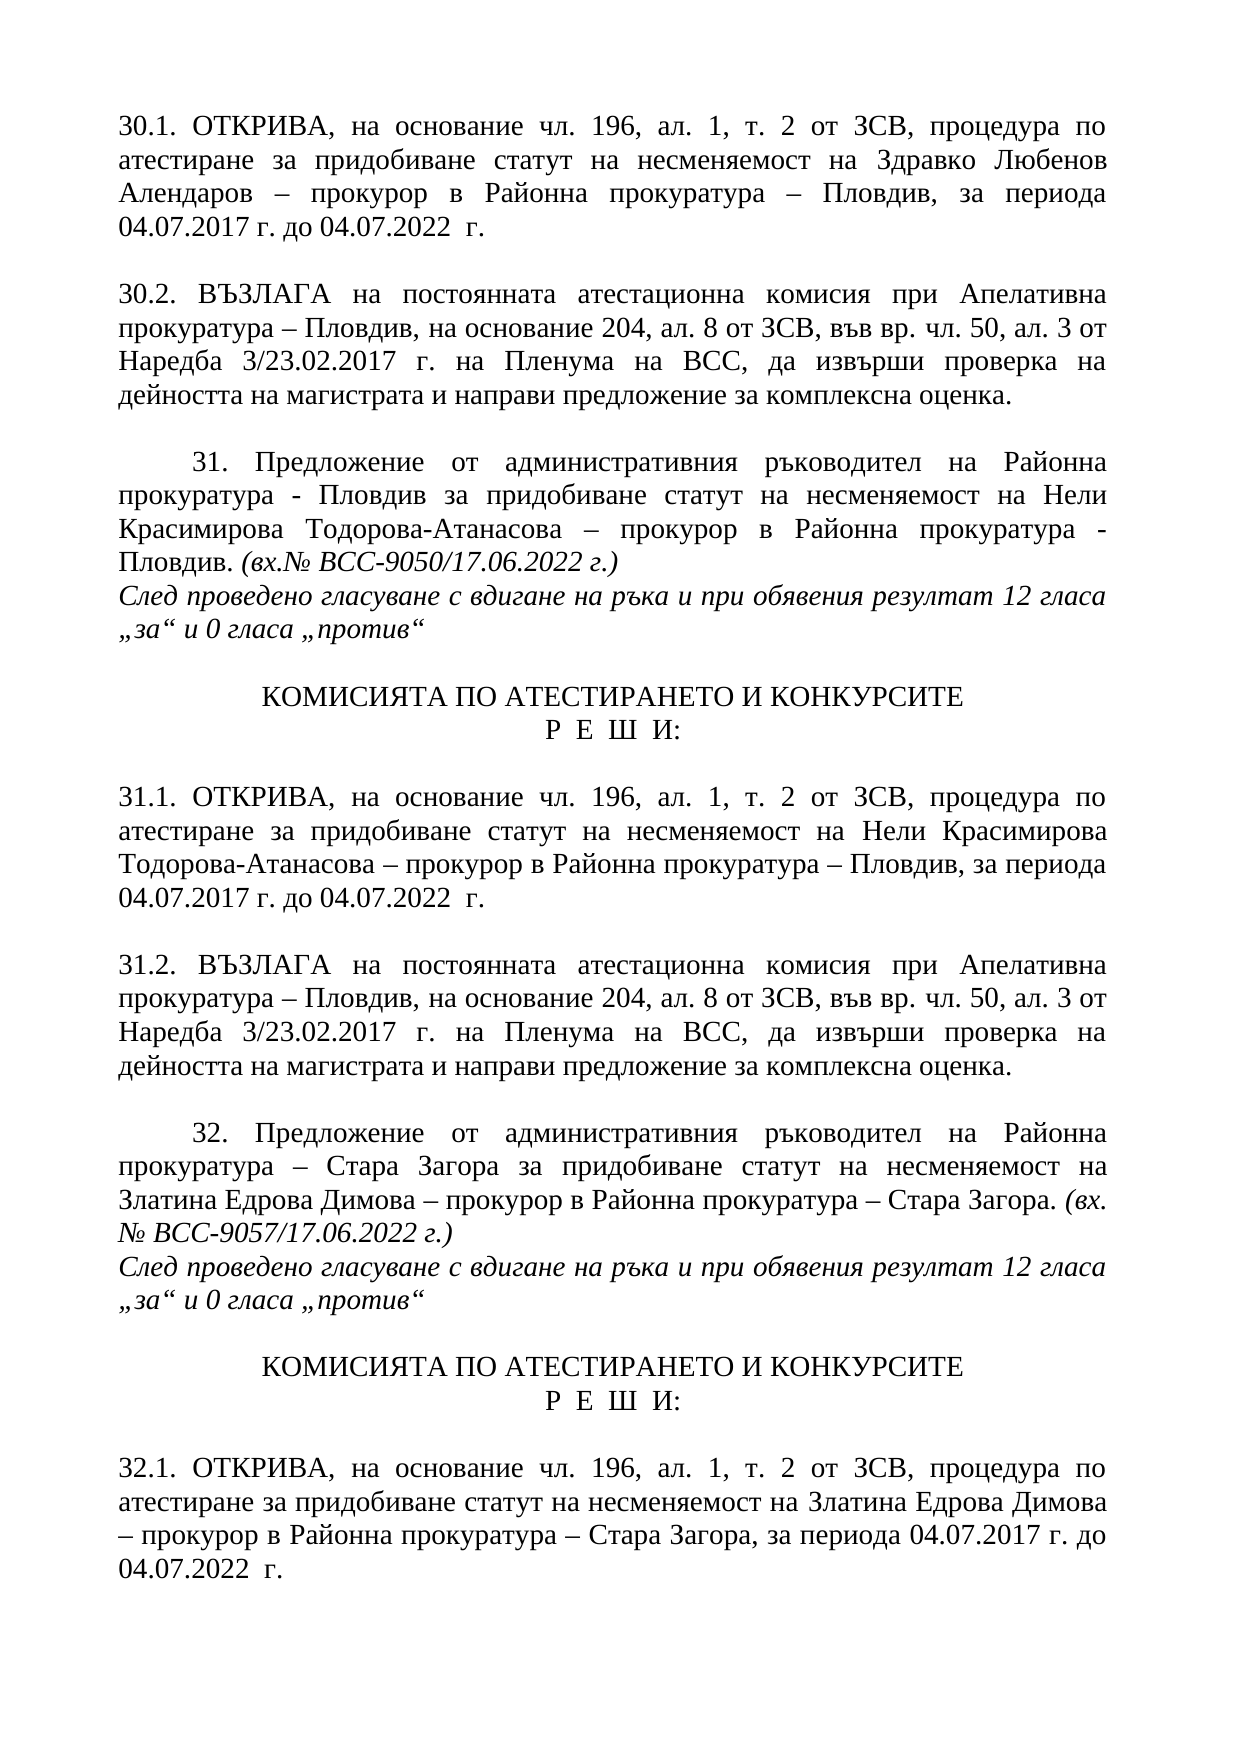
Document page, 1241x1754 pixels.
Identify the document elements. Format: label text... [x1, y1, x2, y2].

text 30.2. ВЪЗЛАГА на постоянната атестационна комисия при Апелативна прокуратура – Пловдив, на основание 204, ал. 8 от ЗСВ, във вр. чл. 50, ал. 3 от Наредба 3/23.02.2017 г. на Пленума на ВСС, да извърши проверка на дейността на магистрата и направи предложение за комплексна оценка. [118, 276, 1107, 410]
text 31.1. ОТКРИВА, на основание чл. 196, ал. 1, т. 2 от ЗСВ, процедура по атестиране за придобиване статут на несменяемост на Нели Красимирова Тодорова-Атанасова – прокурор в Районна прокуратура – Пловдив, за периода 04.07.2017 г. до 04.07.2022 г. [118, 779, 1107, 913]
text След проведено гласуване с вдигане на ръка и при обявения резултат 12 гласа „за“ и 0 гласа „против“ [118, 578, 1107, 645]
text КОМИСИЯТА ПО АТЕСТИРАНЕТО И КОНКУРСИТЕ [118, 679, 1107, 712]
text След проведено гласуване с вдигане на ръка и при обявения резултат 12 гласа „за“ и 0 гласа „против“ [118, 1249, 1107, 1316]
text 31. Предложение от административния ръководител на Районна прокуратура - Пловдив за придобиване статут на несменяемост на Нели Красимирова Тодорова-Атанасова – прокурор в Районна прокуратура - Пловдив. (вх.№ ВСС-9050/17.06.2022 г.) [118, 444, 1107, 578]
text 31.2. ВЪЗЛАГА на постоянната атестационна комисия при Апелативна прокуратура – Пловдив, на основание 204, ал. 8 от ЗСВ, във вр. чл. 50, ал. 3 от Наредба 3/23.02.2017 г. на Пленума на ВСС, да извърши проверка на дейността на магистрата и направи предложение за комплексна оценка. [118, 947, 1107, 1081]
text 32.1. ОТКРИВА, на основание чл. 196, ал. 1, т. 2 от ЗСВ, процедура по атестиране за придобиване статут на несменяемост на Златина Едрова Димова – прокурор в Районна прокуратура – Стара Загора, за периода 04.07.2017 г. до 04.07.2022 г. [118, 1450, 1107, 1584]
text КОМИСИЯТА ПО АТЕСТИРАНЕТО И КОНКУРСИТЕ [118, 1349, 1107, 1383]
text 32. Предложение от административния ръководител на Районна прокуратура – Стара Загора за придобиване статут на несменяемост на Златина Едрова Димова – прокурор в Районна прокуратура – Стара Загора. (вх.№ ВСС-9057/17.06.2022 г.) [118, 1115, 1107, 1249]
text Р Е Ш И: [118, 712, 1107, 746]
text Р Е Ш И: [118, 1383, 1107, 1417]
text 30.1. ОТКРИВА, на основание чл. 196, ал. 1, т. 2 от ЗСВ, процедура по атестиране за придобиване статут на несменяемост на Здравко Любенов Алендаров – прокурор в Районна прокуратура – Пловдив, за периода 04.07.2017 г. до 04.07.2022 г. [118, 108, 1107, 243]
